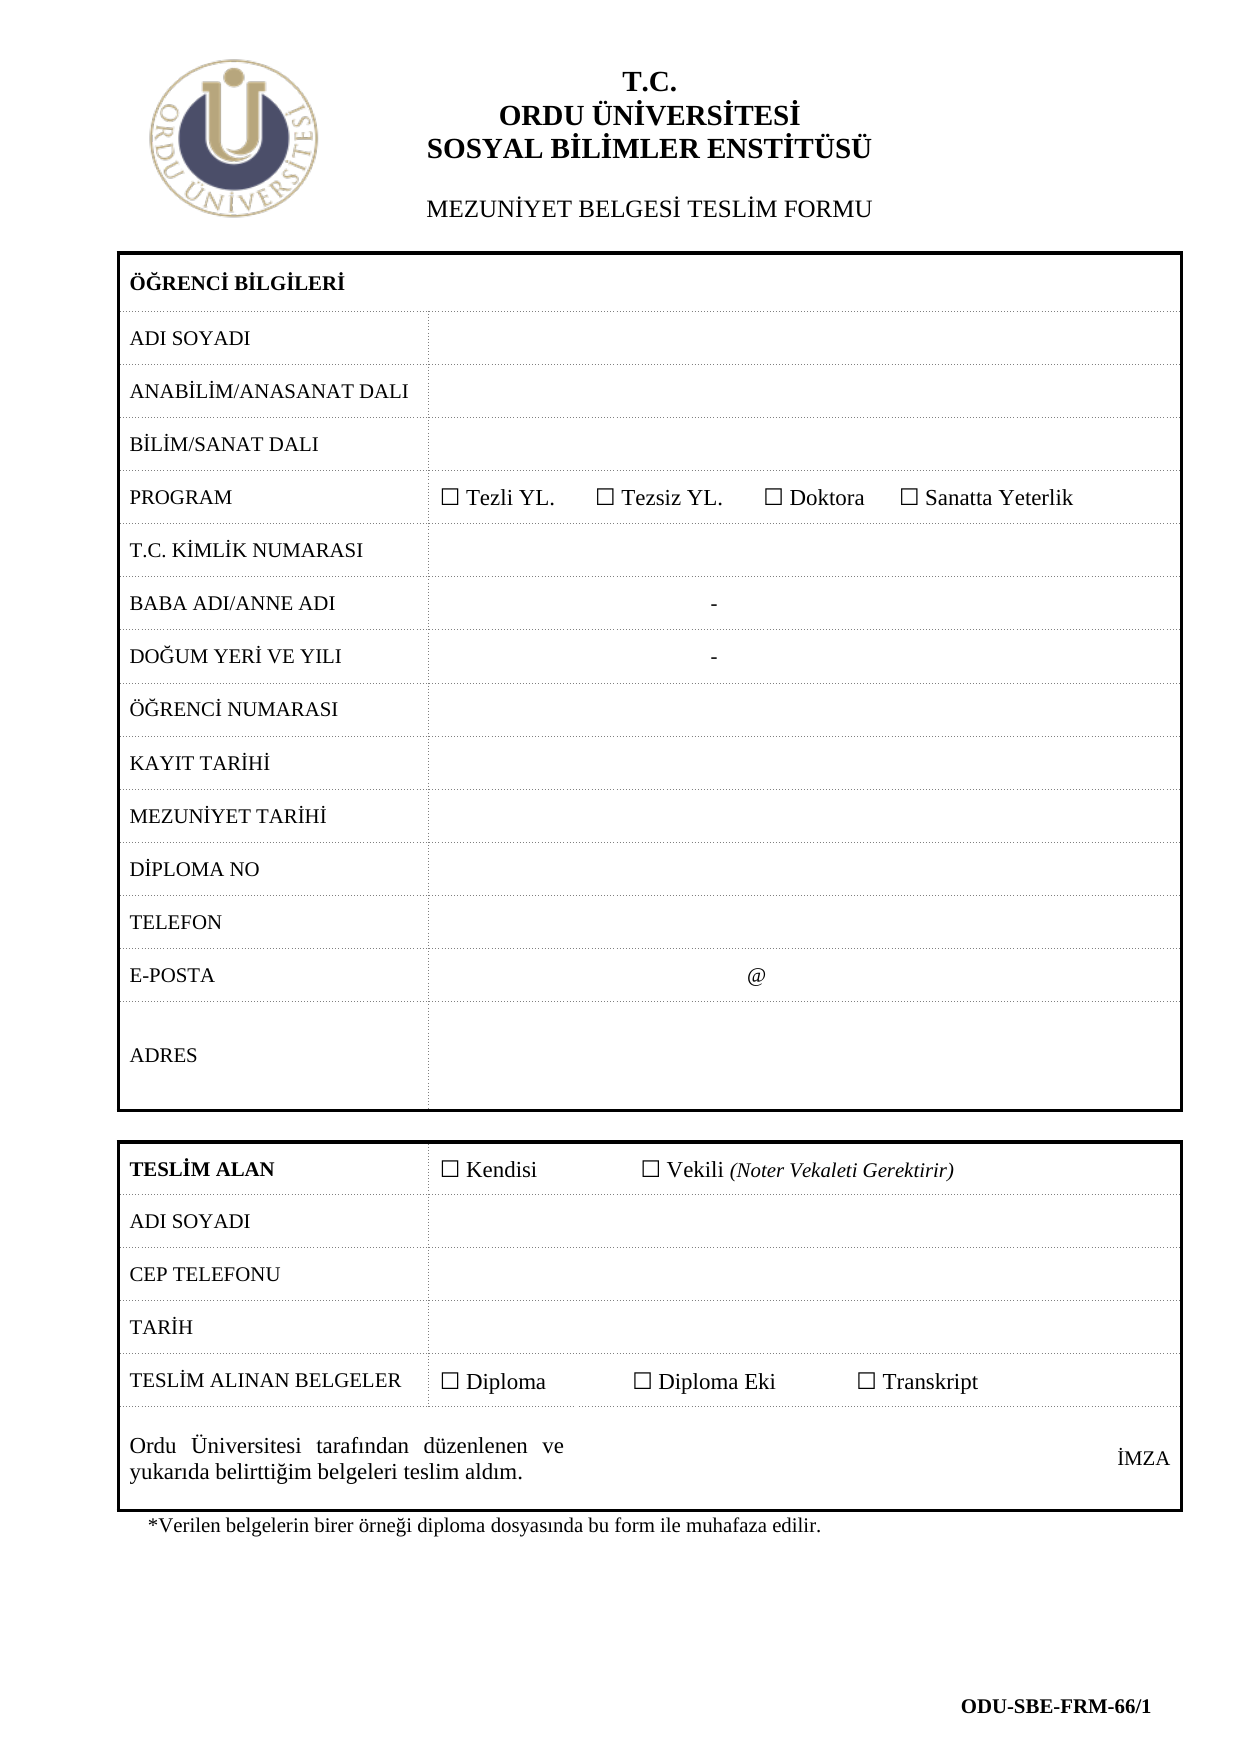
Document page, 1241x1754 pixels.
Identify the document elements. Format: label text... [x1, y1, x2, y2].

table_cell ÖĞRENCİ NUMARASI [120, 683, 428, 736]
table_header ☐ Kendisi ☐ Vekili (Noter Vekaleti Gerektirir) [428, 1144, 1180, 1193]
table_header ÖĞRENCİ BİLGİLERİ [120, 255, 1180, 311]
table_cell [428, 789, 1180, 842]
table_cell [428, 1194, 1180, 1247]
table_cell - [428, 629, 1180, 682]
table_cell Ordu Üniversitesi tarafından düzenlenen ve yukarıda belirttiğim belgeleri teslim aldım. [120, 1406, 576, 1509]
table_cell [428, 1247, 1180, 1300]
text T.C. [148, 64, 1151, 98]
table_cell E-POSTA [120, 948, 428, 1001]
table_cell TELEFON [120, 895, 428, 948]
table_cell TARİH [120, 1300, 428, 1353]
table_cell [428, 417, 1180, 470]
text ORDU ÜNİVERSİTESİ [148, 98, 1151, 132]
table_cell PROGRAM [120, 470, 428, 523]
table_cell İMZA [576, 1406, 1180, 1509]
table_cell [428, 523, 1180, 576]
table_cell BİLİM/SANAT DALI [120, 417, 428, 470]
table_cell ADI SOYADI [120, 311, 428, 364]
table_cell ADRES [120, 1001, 428, 1108]
table_cell ☐ Diploma ☐ Diploma Eki ☐ Transkript [428, 1353, 1180, 1406]
table_cell DOĞUM YERİ VE YILI [120, 629, 428, 682]
table_cell [428, 1001, 1180, 1108]
table_cell [428, 683, 1180, 736]
table_header TESLİM ALAN [120, 1144, 428, 1193]
table_cell - [428, 576, 1180, 629]
table_cell CEP TELEFONU [120, 1247, 428, 1300]
table_cell [428, 842, 1180, 895]
picture [146, 56, 322, 221]
table_cell ANABİLİM/ANASANAT DALI [120, 364, 428, 417]
table_cell T.C. KİMLİK NUMARASI [120, 523, 428, 576]
table_cell TESLİM ALINAN BELGELER [120, 1353, 428, 1406]
table_cell ADI SOYADI [120, 1194, 428, 1247]
table_cell BABA ADI/ANNE ADI [120, 576, 428, 629]
table_cell MEZUNİYET TARİHİ [120, 789, 428, 842]
text MEZUNİYET BELGESİ TESLİM FORMU [148, 194, 1151, 223]
table_cell [428, 895, 1180, 948]
text SOSYAL BİLİMLER ENSTİTÜSÜ [148, 132, 1151, 165]
table_cell [428, 736, 1180, 789]
table_cell DİPLOMA NO [120, 842, 428, 895]
table_cell [428, 1300, 1180, 1353]
table_cell KAYIT TARİHİ [120, 736, 428, 789]
table_cell ☐ Tezli YL. ☐ Tezsiz YL. ☐ Doktora ☐ Sanatta Yeterlik [428, 470, 1180, 523]
table_cell [428, 311, 1180, 364]
table_cell @ [428, 948, 1180, 1001]
table_cell [428, 364, 1180, 417]
text *Verilen belgelerin birer örneği diploma dosyasında bu form ile muhafaza edilir. [148, 1512, 1151, 1537]
